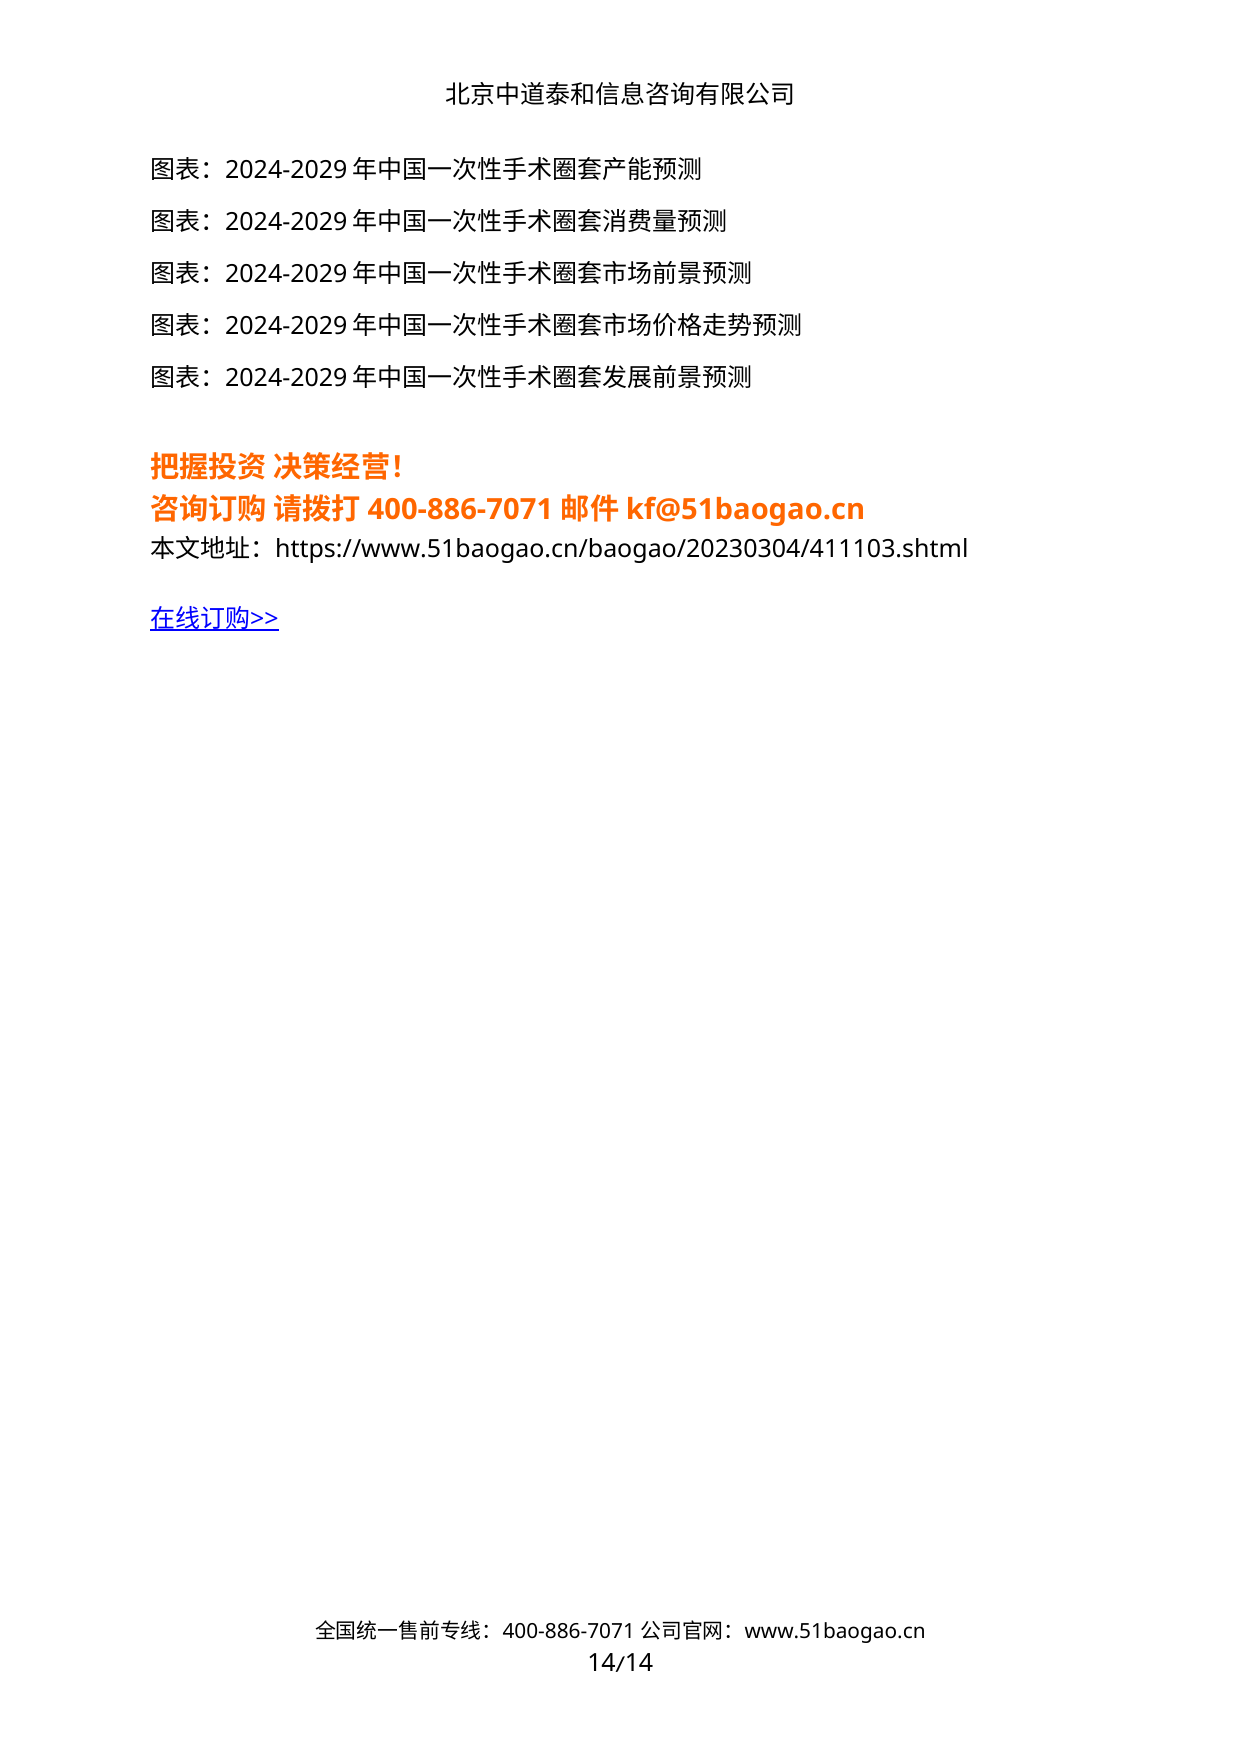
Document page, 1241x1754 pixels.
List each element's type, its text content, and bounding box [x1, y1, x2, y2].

text 图表：2024-2029年中国一次性手术圈套发展前景预测 [150, 357, 1090, 394]
text 图表：2024-2029年中国一次性手术圈套市场价格走势预测 [150, 306, 1090, 342]
text 图表：2024-2029年中国一次性手术圈套产能预测 [150, 150, 1090, 186]
text 把握投资 决策经营！咨询订购 请拨打 400-886-7071 邮件 kf@51baogao.cn本文地址：https://www.51baogao.cn/baogao/20230304/411103.shtml [150, 409, 1090, 564]
text 图表：2024-2029年中国一次性手术圈套市场前景预测 [150, 254, 1090, 290]
text 在线订购>> [150, 564, 1090, 635]
text 图表：2024-2029年中国一次性手术圈套消费量预测 [150, 202, 1090, 238]
